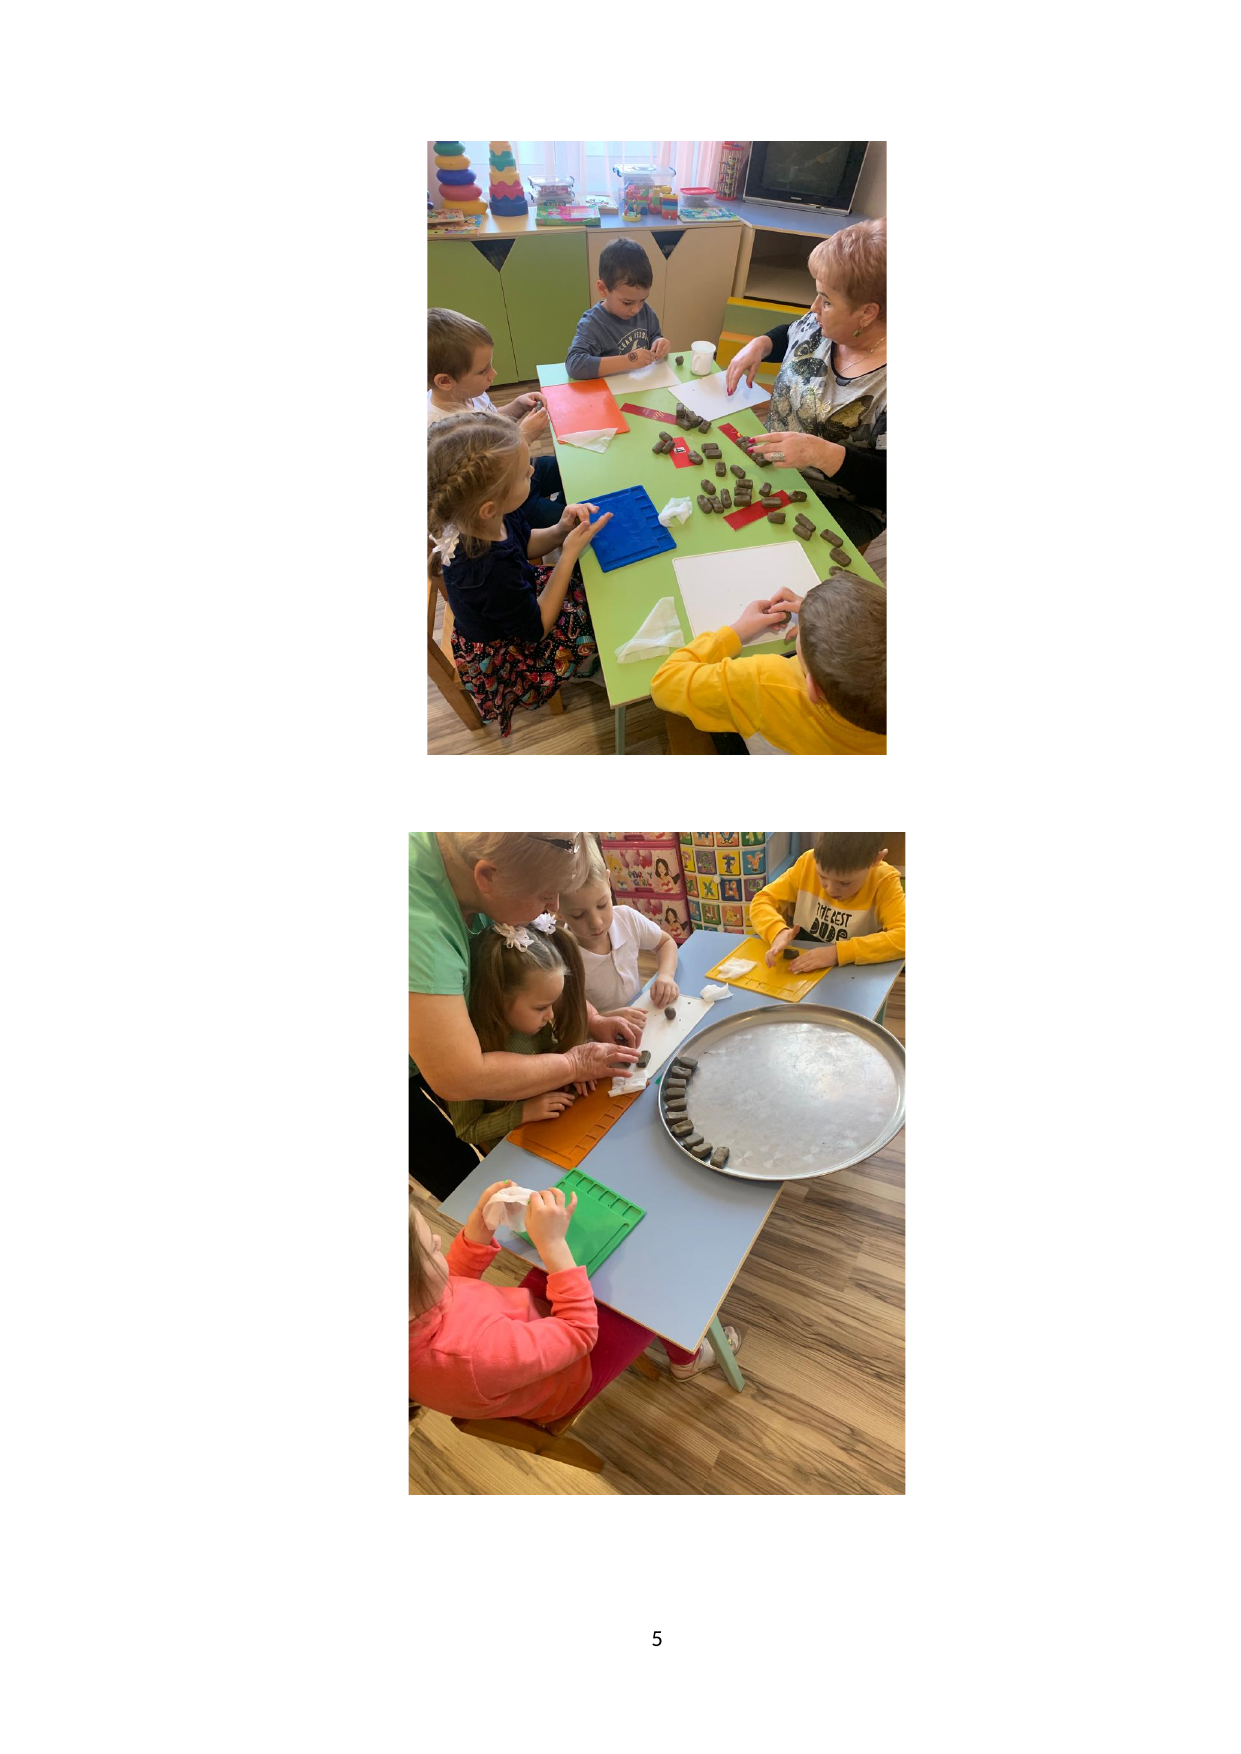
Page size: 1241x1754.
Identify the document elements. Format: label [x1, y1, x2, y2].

picture [427, 141, 887, 755]
picture [408, 832, 906, 1495]
